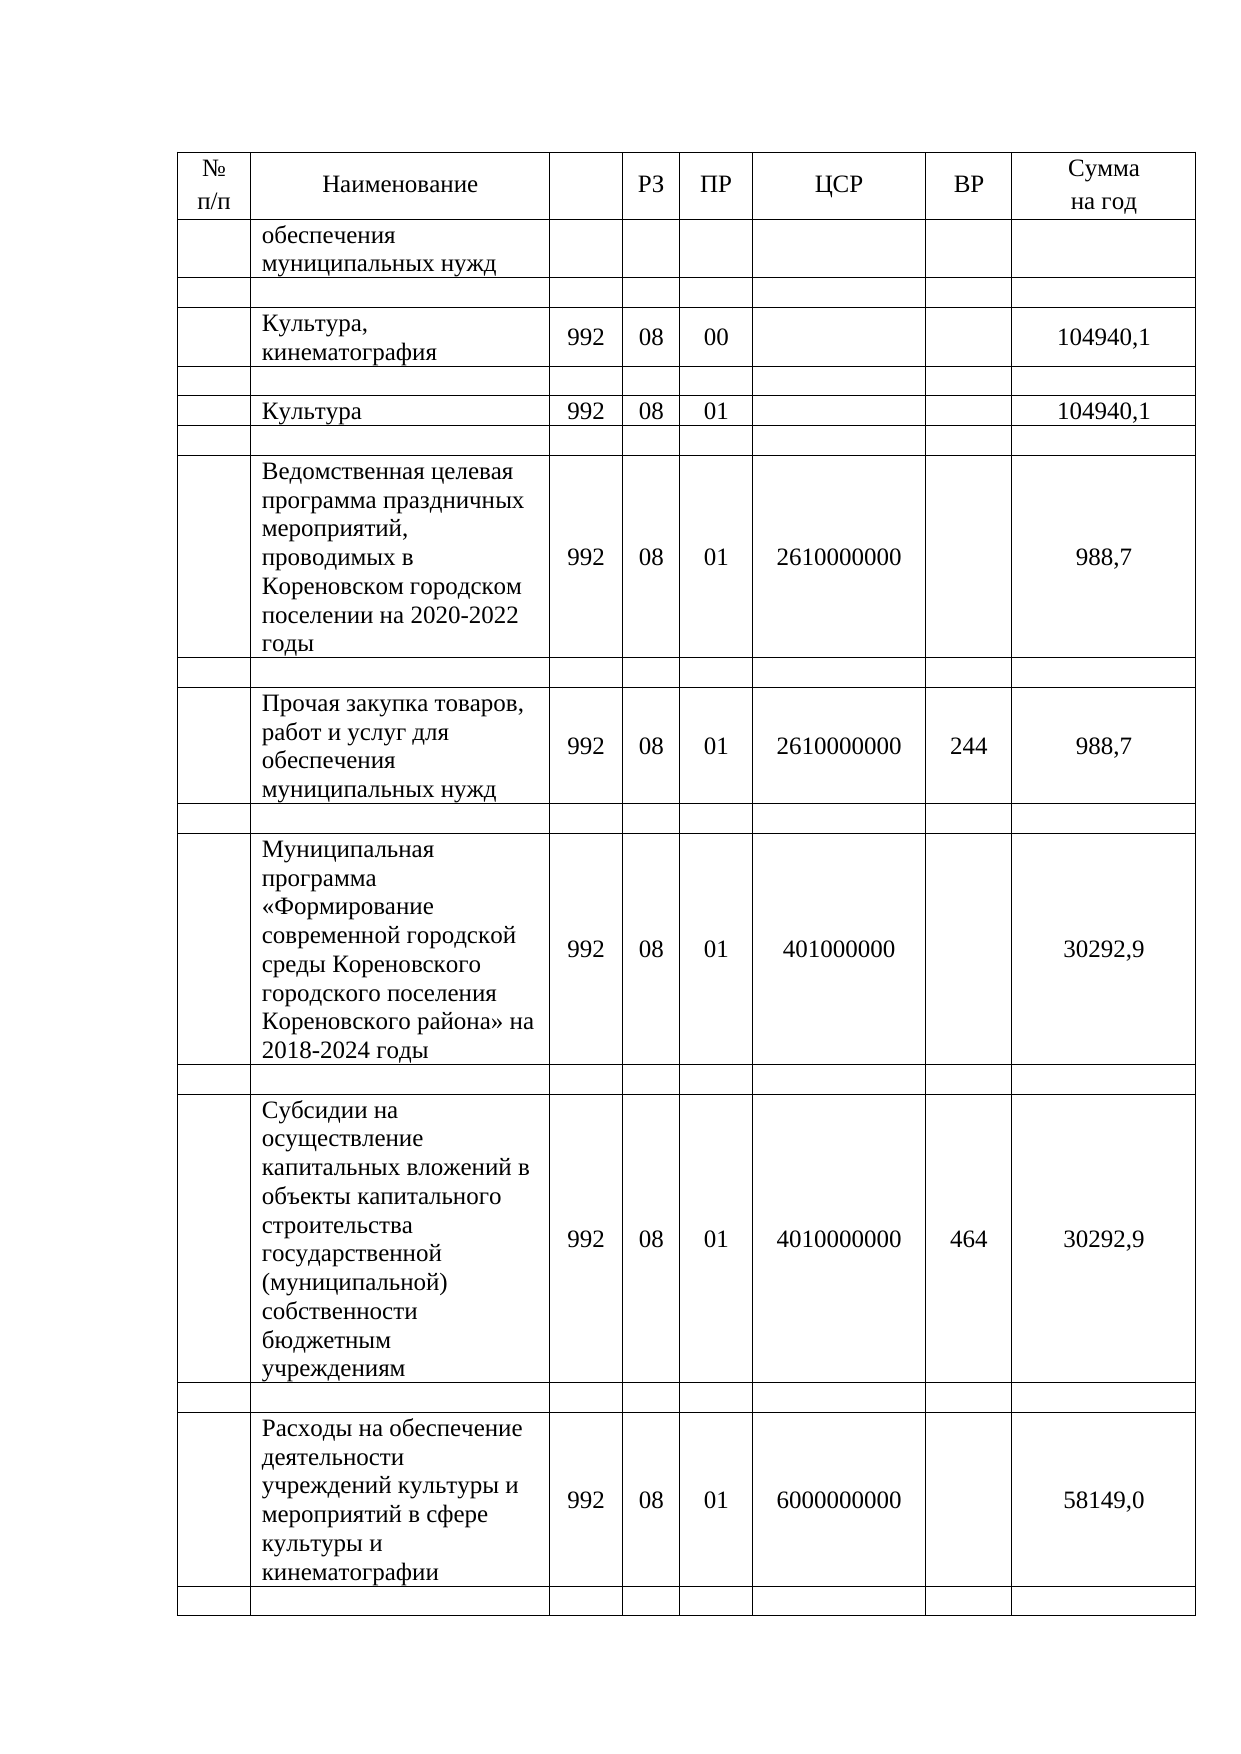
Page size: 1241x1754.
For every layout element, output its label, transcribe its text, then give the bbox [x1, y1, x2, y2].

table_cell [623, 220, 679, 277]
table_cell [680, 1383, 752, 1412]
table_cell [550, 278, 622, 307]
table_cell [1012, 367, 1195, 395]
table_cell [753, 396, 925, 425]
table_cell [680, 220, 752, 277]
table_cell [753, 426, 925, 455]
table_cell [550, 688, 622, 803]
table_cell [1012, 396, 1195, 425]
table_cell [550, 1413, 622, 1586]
table_header ЦСР [753, 153, 925, 219]
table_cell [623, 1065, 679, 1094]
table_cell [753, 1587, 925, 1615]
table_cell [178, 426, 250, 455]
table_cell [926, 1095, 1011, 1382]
table_header ПР [680, 153, 752, 219]
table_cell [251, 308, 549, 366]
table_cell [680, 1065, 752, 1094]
table_header Сумма на год [1012, 153, 1195, 219]
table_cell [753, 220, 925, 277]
table_header Наименование [251, 153, 549, 219]
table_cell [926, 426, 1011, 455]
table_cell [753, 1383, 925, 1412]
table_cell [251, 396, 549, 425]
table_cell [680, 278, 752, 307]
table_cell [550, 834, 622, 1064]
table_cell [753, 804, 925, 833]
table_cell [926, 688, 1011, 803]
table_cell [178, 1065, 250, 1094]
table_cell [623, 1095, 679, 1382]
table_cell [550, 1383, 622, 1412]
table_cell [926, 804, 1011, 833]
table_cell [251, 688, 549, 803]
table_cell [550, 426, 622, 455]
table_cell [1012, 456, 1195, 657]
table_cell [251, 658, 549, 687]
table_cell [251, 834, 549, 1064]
table_header ВР [926, 153, 1011, 219]
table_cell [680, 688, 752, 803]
table_header [550, 153, 622, 219]
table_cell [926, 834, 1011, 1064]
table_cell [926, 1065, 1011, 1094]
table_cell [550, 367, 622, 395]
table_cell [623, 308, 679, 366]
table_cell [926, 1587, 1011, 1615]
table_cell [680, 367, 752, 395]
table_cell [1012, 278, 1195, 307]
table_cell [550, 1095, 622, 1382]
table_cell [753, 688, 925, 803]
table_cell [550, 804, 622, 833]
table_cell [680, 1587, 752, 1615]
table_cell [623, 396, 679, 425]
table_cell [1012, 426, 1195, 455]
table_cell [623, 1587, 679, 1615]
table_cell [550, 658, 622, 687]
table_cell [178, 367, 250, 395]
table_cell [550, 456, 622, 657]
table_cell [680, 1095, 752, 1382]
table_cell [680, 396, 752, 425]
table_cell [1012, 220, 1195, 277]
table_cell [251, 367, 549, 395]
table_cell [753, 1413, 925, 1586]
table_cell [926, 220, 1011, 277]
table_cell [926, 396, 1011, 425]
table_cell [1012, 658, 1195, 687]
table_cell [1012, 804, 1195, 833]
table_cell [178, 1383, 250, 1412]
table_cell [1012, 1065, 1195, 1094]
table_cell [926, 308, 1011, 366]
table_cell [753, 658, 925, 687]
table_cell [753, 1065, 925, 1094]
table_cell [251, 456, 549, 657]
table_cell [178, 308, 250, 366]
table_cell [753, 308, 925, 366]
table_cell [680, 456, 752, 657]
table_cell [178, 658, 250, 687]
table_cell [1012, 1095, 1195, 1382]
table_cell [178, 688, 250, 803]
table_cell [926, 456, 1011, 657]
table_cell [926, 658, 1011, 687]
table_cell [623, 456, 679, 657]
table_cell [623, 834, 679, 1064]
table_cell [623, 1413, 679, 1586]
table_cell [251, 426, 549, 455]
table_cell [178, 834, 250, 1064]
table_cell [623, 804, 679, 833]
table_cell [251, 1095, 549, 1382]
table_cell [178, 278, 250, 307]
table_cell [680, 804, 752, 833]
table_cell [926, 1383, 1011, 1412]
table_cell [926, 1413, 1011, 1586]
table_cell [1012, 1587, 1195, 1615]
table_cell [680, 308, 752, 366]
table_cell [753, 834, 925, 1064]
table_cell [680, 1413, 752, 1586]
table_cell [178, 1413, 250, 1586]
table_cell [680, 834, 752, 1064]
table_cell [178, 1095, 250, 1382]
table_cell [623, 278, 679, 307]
table_header № п/п [178, 153, 250, 219]
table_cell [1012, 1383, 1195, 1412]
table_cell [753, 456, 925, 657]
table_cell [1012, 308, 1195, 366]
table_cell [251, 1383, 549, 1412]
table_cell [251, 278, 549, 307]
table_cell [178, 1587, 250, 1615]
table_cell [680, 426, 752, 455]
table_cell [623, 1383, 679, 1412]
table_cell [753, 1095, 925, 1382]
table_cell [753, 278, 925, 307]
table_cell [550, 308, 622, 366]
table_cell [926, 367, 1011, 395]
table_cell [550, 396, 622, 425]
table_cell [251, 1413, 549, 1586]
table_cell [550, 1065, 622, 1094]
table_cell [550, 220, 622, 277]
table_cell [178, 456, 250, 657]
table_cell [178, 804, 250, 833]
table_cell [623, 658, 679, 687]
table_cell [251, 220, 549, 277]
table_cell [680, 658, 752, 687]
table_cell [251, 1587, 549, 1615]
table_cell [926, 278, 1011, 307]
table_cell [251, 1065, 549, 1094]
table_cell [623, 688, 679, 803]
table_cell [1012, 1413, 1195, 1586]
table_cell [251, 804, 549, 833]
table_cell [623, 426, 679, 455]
table_header РЗ [623, 153, 679, 219]
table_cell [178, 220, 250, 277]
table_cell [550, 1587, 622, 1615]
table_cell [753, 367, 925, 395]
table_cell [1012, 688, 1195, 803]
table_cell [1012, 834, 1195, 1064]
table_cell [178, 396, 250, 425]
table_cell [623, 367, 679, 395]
